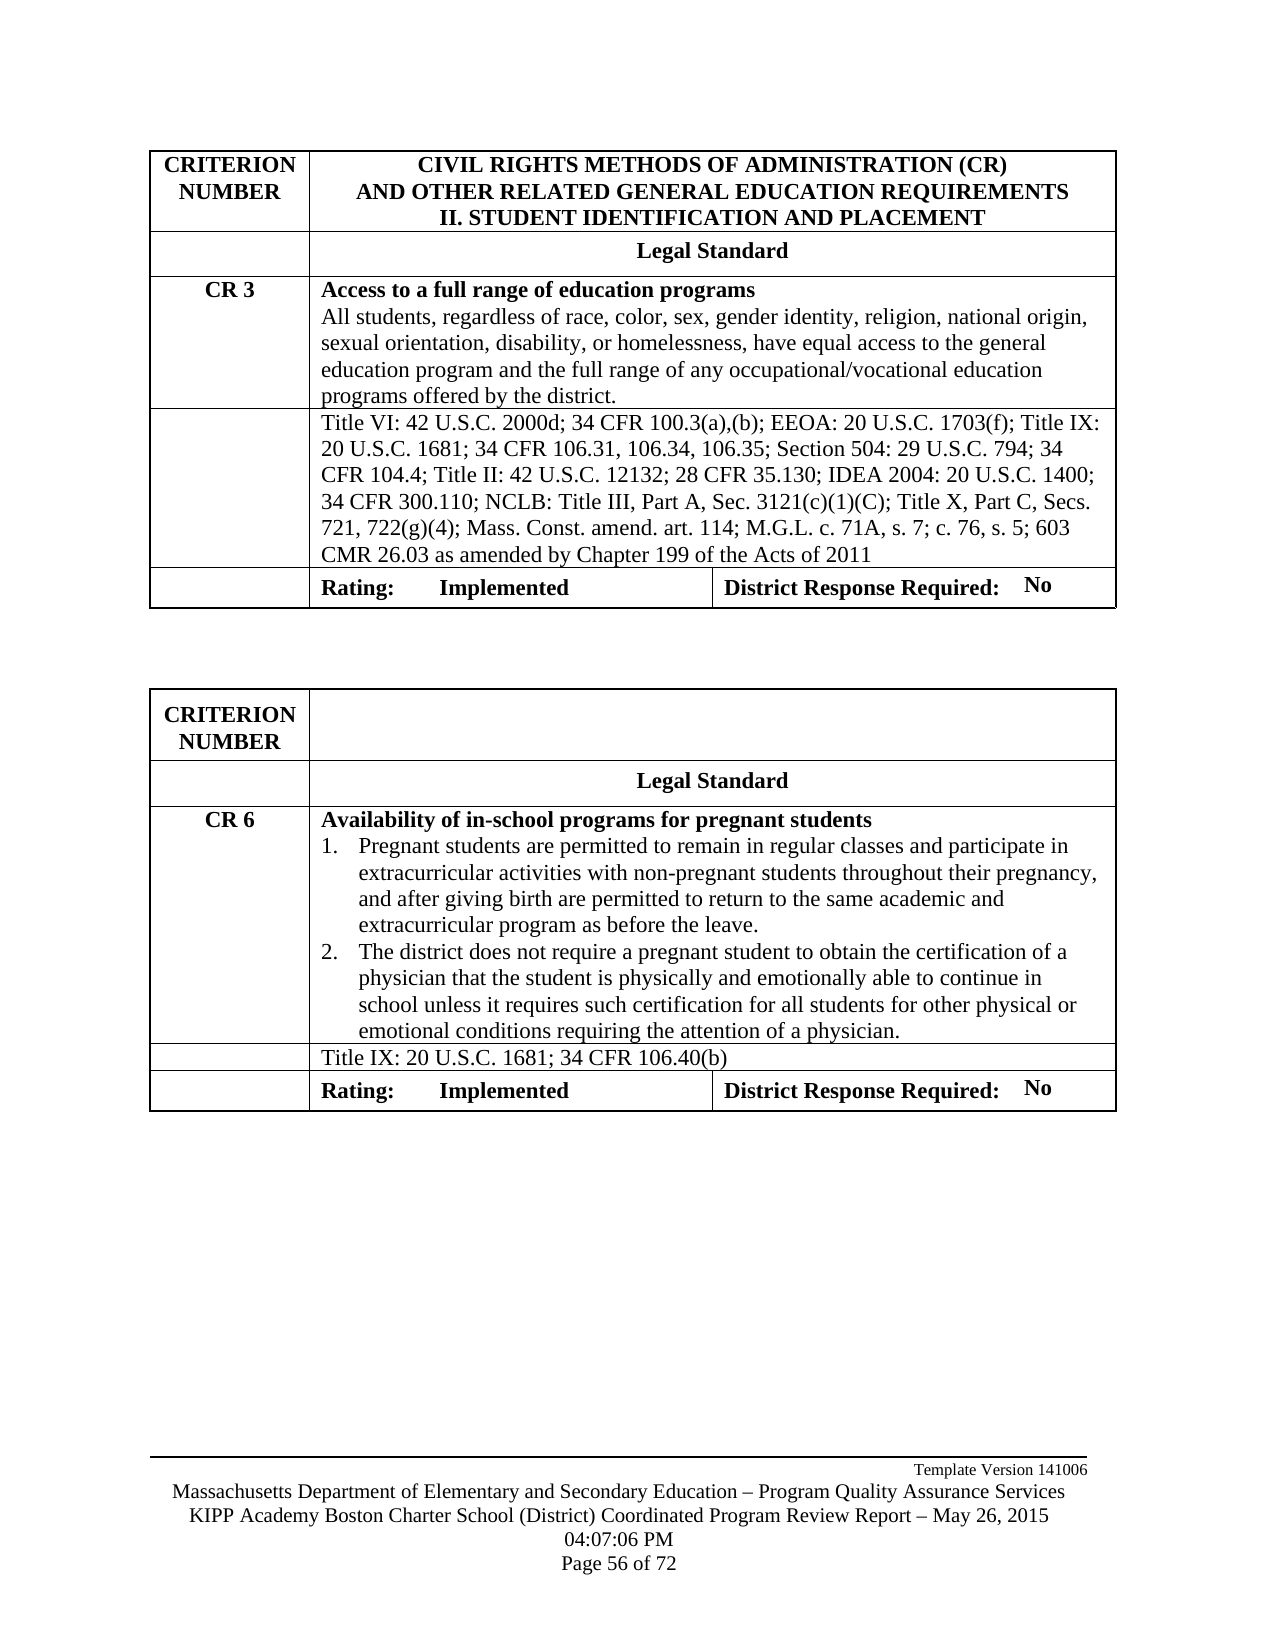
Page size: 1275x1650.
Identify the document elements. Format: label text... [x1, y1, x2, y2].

table_cell Rating: [310, 568, 422, 607]
table_header CRITERION NUMBER [151, 152, 309, 231]
table_cell [151, 409, 309, 567]
table_cell Title VI: 42 U.S.C. 2000d; 34 CFR 100.3(a),(b); EEOA: 20 U.S.C. 1703(f); Title IX: 20 U.S.C. 1681; 34 CFR 106.31, 106.34, 106.35; Section 504: 29 U.S.C. 794; 34 CFR 104.4; Title II: 42 U.S.C. 12132; 28 CFR 35.130; IDEA 2004: 20 U.S.C. 1400; 34 CFR 300.110; NCLB: Title III, Part A, Sec. 3121(c)(1)(C); Title X, Part C, Secs. 721, 722(g)(4); Mass. Const. amend. art. 114; M.G.L. c. 71A, s. 7; c. 76, s. 5; 603 CMR 26.03 as amended by Chapter 199 of the Acts of 2011 [310, 409, 1115, 567]
table_header [310, 690, 1115, 760]
table_cell No [1013, 1071, 1115, 1110]
table_cell [151, 1071, 309, 1110]
table_cell CR 3 [151, 277, 309, 408]
table_cell [151, 232, 309, 276]
table_cell Title IX: 20 U.S.C. 1681; 34 CFR 106.40(b) [310, 1044, 1115, 1070]
table_cell Access to a full range of education programs All students, regardless of race, color, sex, gender identity, religion, national origin, sexual orientation, disability, or homelessness, have equal access to the general education program and the full range of any occupational/vocational education programs offered by the district. [310, 277, 1115, 408]
table_cell Legal Standard [310, 232, 1115, 276]
table_header CIVIL RIGHTS METHODS OF ADMINISTRATION (CR) AND OTHER RELATED GENERAL EDUCATION REQUIREMENTS II. STUDENT IDENTIFICATION AND PLACEMENT [310, 152, 1115, 231]
table_cell Implemented [422, 1071, 712, 1110]
table_cell District Response Required: [713, 568, 1012, 607]
table_cell Availability of in-school programs for pregnant students Pregnant students are permitted to remain in regular classes and participate in extracurricular activities with non-pregnant students throughout their pregnancy, and after giving birth are permitted to return to the same academic and extracurricular program as before the leave. The district does not require a pregnant student to obtain the certification of a physician that the student is physically and emotionally able to continue in school unless it requires such certification for all students for other physical or emotional conditions requiring the attention of a physician. [310, 807, 1115, 1043]
table_cell CR 6 [151, 807, 309, 1043]
table_cell [151, 568, 309, 607]
table_cell Rating: [310, 1071, 422, 1110]
table_cell [151, 761, 309, 806]
table_cell Legal Standard [310, 761, 1115, 806]
table_header CRITERION NUMBER [151, 690, 309, 760]
table_cell [151, 1044, 309, 1070]
table_cell District Response Required: [713, 1071, 1012, 1110]
table_cell Implemented [422, 568, 712, 607]
table_cell No [1013, 568, 1115, 607]
